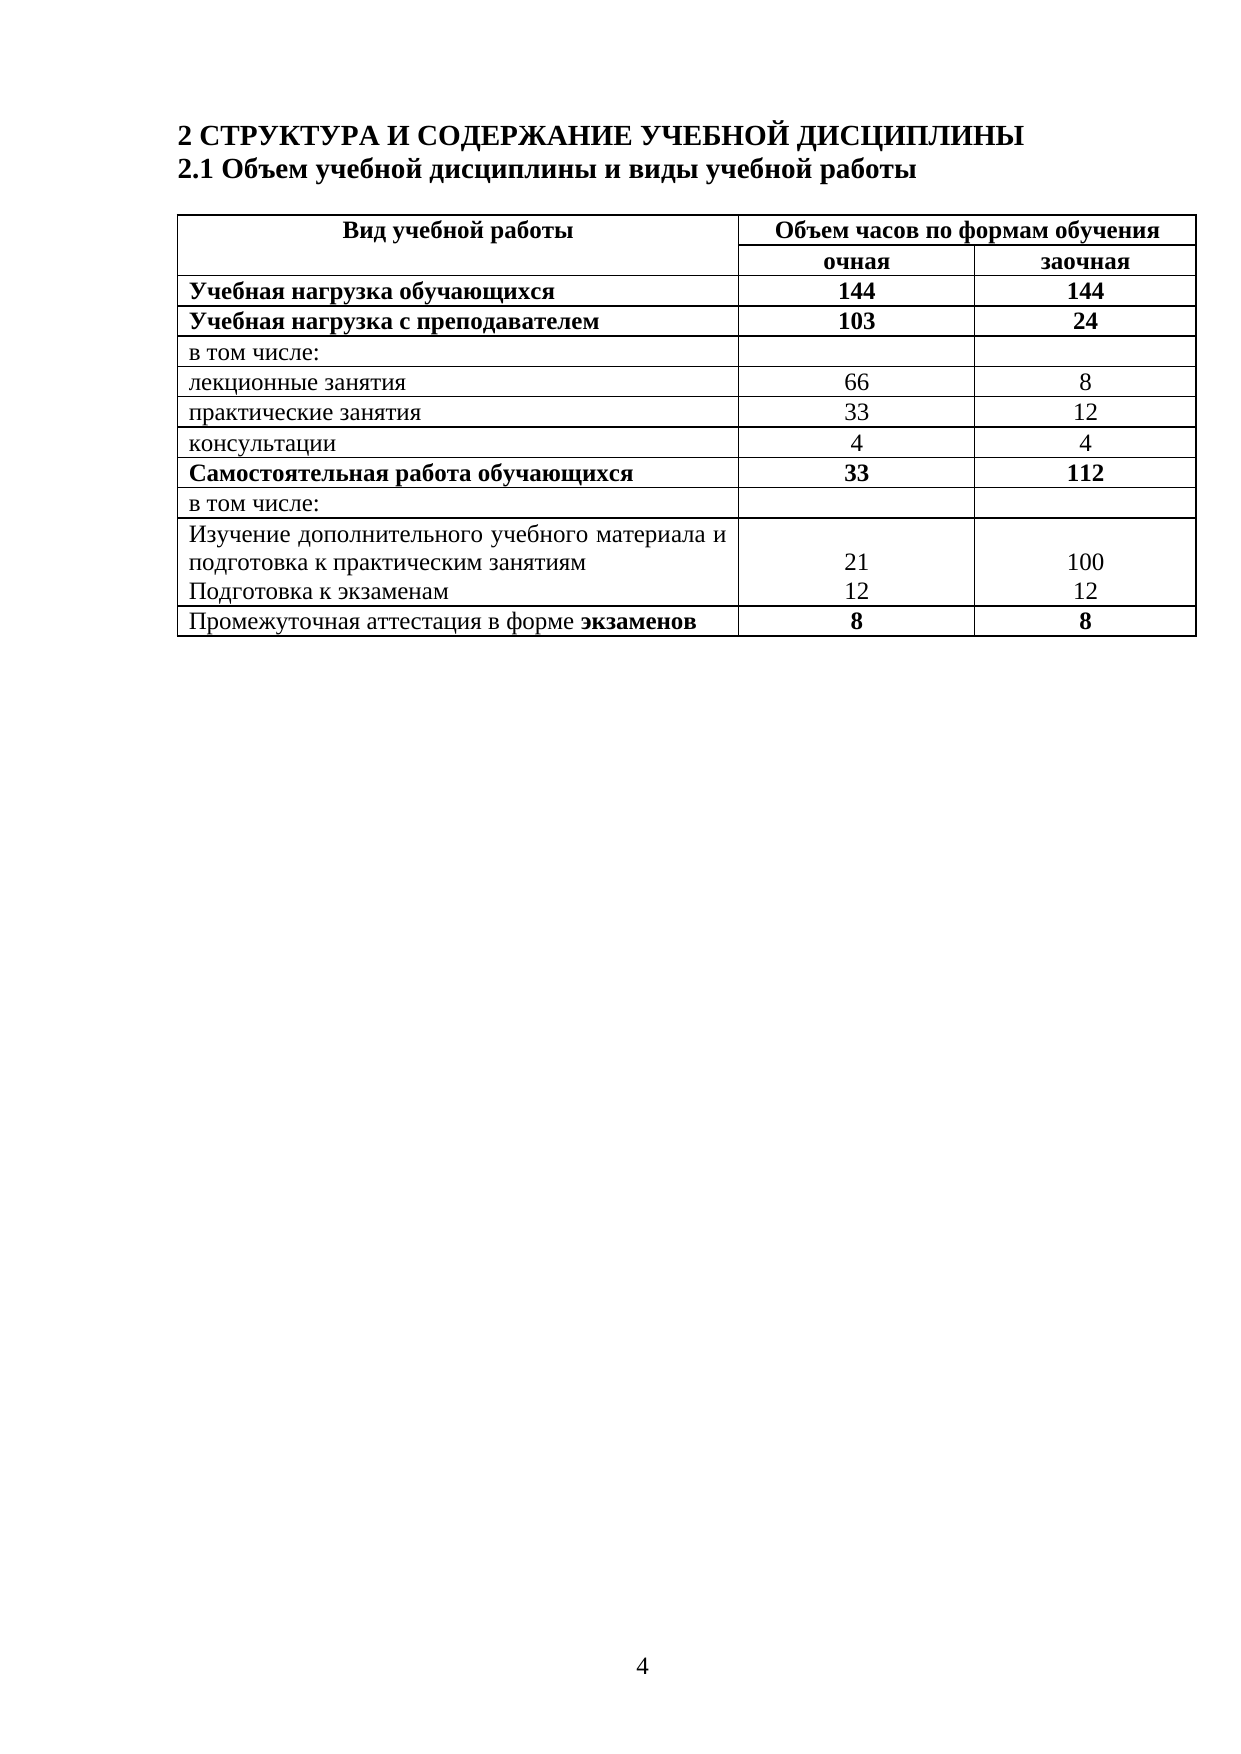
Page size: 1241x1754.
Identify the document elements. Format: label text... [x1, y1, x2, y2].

table_cell 100 12 [975, 519, 1195, 605]
table_cell практические занятия [178, 397, 738, 426]
table_cell в том числе: [178, 337, 738, 366]
table_cell Промежуточная аттестация в форме экзаменов [178, 607, 738, 635]
table_cell 33 [739, 397, 974, 426]
text 2.1 Объем учебной дисциплины и виды учебной работы [177, 152, 1107, 185]
table_cell 144 [739, 276, 974, 305]
table_cell [739, 488, 974, 517]
table_cell 33 [739, 458, 974, 487]
table_cell лекционные занятия [178, 367, 738, 396]
table_cell 21 12 [739, 519, 974, 605]
table_cell Учебная нагрузка обучающихся [178, 276, 738, 305]
table_cell заочная [975, 246, 1195, 274]
table_cell Учебная нагрузка с преподавателем [178, 307, 738, 335]
table_cell 4 [975, 428, 1195, 456]
table_cell 66 [739, 367, 974, 396]
table_header Вид учебной работы [178, 216, 738, 274]
table_cell [975, 488, 1195, 517]
table_cell 144 [975, 276, 1195, 305]
table_cell [975, 337, 1195, 366]
table_cell консультации [178, 428, 738, 456]
table_cell в том числе: [178, 488, 738, 517]
table_cell 103 [739, 307, 974, 335]
table_cell [739, 337, 974, 366]
table_cell 112 [975, 458, 1195, 487]
table_cell 8 [975, 607, 1195, 635]
table_cell Изучение дополнительного учебного материала и подготовка к практическим занятиям Подготовка к экзаменам [178, 519, 738, 605]
table_cell 4 [739, 428, 974, 456]
text 2 СТРУКТУРА И СОДЕРЖАНИЕ УЧЕБНОЙ ДИСЦИПЛИНЫ [177, 118, 1107, 152]
table_cell очная [739, 246, 974, 274]
table_cell 8 [739, 607, 974, 635]
table_cell 12 [975, 397, 1195, 426]
table_header Объем часов по формам обучения [739, 216, 1195, 244]
table_cell 24 [975, 307, 1195, 335]
table_cell Самостоятельная работа обучающихся [178, 458, 738, 487]
table_cell 8 [975, 367, 1195, 396]
